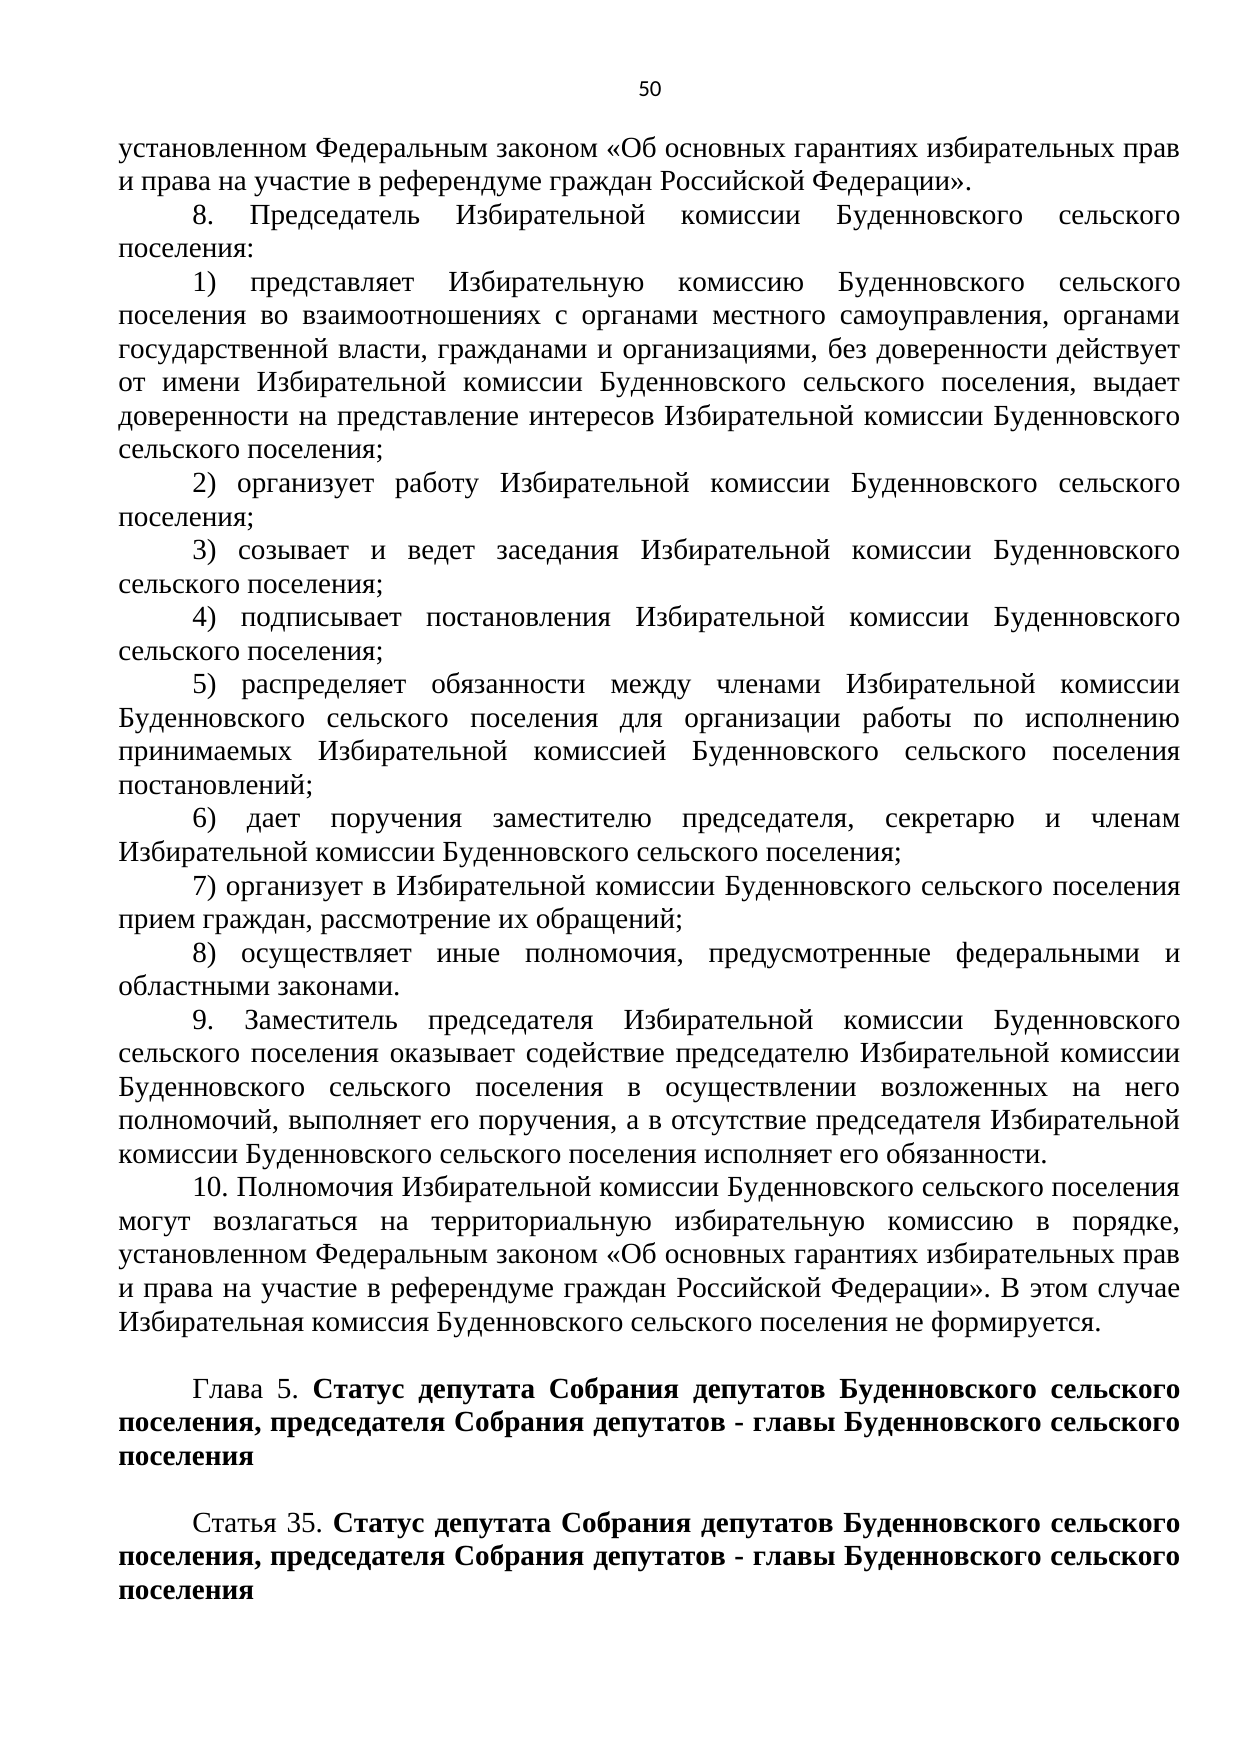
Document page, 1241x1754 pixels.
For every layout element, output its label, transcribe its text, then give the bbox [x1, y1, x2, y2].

text 7) организует в Избирательной комиссии Буденновского сельского поселения прием граждан, рассмотрение их обращений; [118, 868, 1181, 935]
text 8) осуществляет иные полномочия, предусмотренные федеральными и областными законами. [118, 935, 1181, 1002]
text 4) подписывает постановления Избирательной комиссии Буденновского сельского поселения; [118, 599, 1181, 666]
text 1) представляет Избирательную комиссию Буденновского сельского поселения во взаимоотношениях с органами местного самоуправления, органами государственной власти, гражданами и организациями, без доверенности действует от имени Избирательной комиссии Буденновского сельского поселения, выдает доверенности на представление интересов Избирательной комиссии Буденновского сельского поселения; [118, 264, 1181, 465]
text Статья 35. Статус депутата Собрания депутатов Буденновского сельского поселения, председателя Собрания депутатов - главы Буденновского сельского поселения [118, 1505, 1181, 1606]
text 5) распределяет обязанности между членами Избирательной комиссии Буденновского сельского поселения для организации работы по исполнению принимаемых Избирательной комиссией Буденновского сельского поселения постановлений; [118, 666, 1181, 801]
text 3) созывает и ведет заседания Избирательной комиссии Буденновского сельского поселения; [118, 532, 1181, 599]
text 2) организует работу Избирательной комиссии Буденновского сельского поселения; [118, 465, 1181, 532]
text 6) дает поручения заместителю председателя, секретарю и членам Избирательной комиссии Буденновского сельского поселения; [118, 801, 1181, 868]
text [118, 130, 1181, 197]
text 10. Полномочия Избирательной комиссии Буденновского сельского поселения могут возлагаться на территориальную избирательную комиссию в порядке, установленном Федеральным законом «Об основных гарантиях избирательных прав и права на участие в референдуме граждан Российской Федерации». В этом случае Избирательная комиссия Буденновского сельского поселения не формируется. [118, 1169, 1181, 1337]
text 8. Председатель Избирательной комиссии Буденновского сельского поселения: [118, 197, 1181, 264]
text Глава 5. Статус депутата Собрания депутатов Буденновского сельского поселения, председателя Собрания депутатов - главы Буденновского сельского поселения [118, 1371, 1181, 1471]
text 9. Заместитель председателя Избирательной комиссии Буденновского сельского поселения оказывает содействие председателю Избирательной комиссии Буденновского сельского поселения в осуществлении возложенных на него полномочий, выполняет его поручения, а в отсутствие председателя Избирательной комиссии Буденновского сельского поселения исполняет его обязанности. [118, 1002, 1181, 1169]
